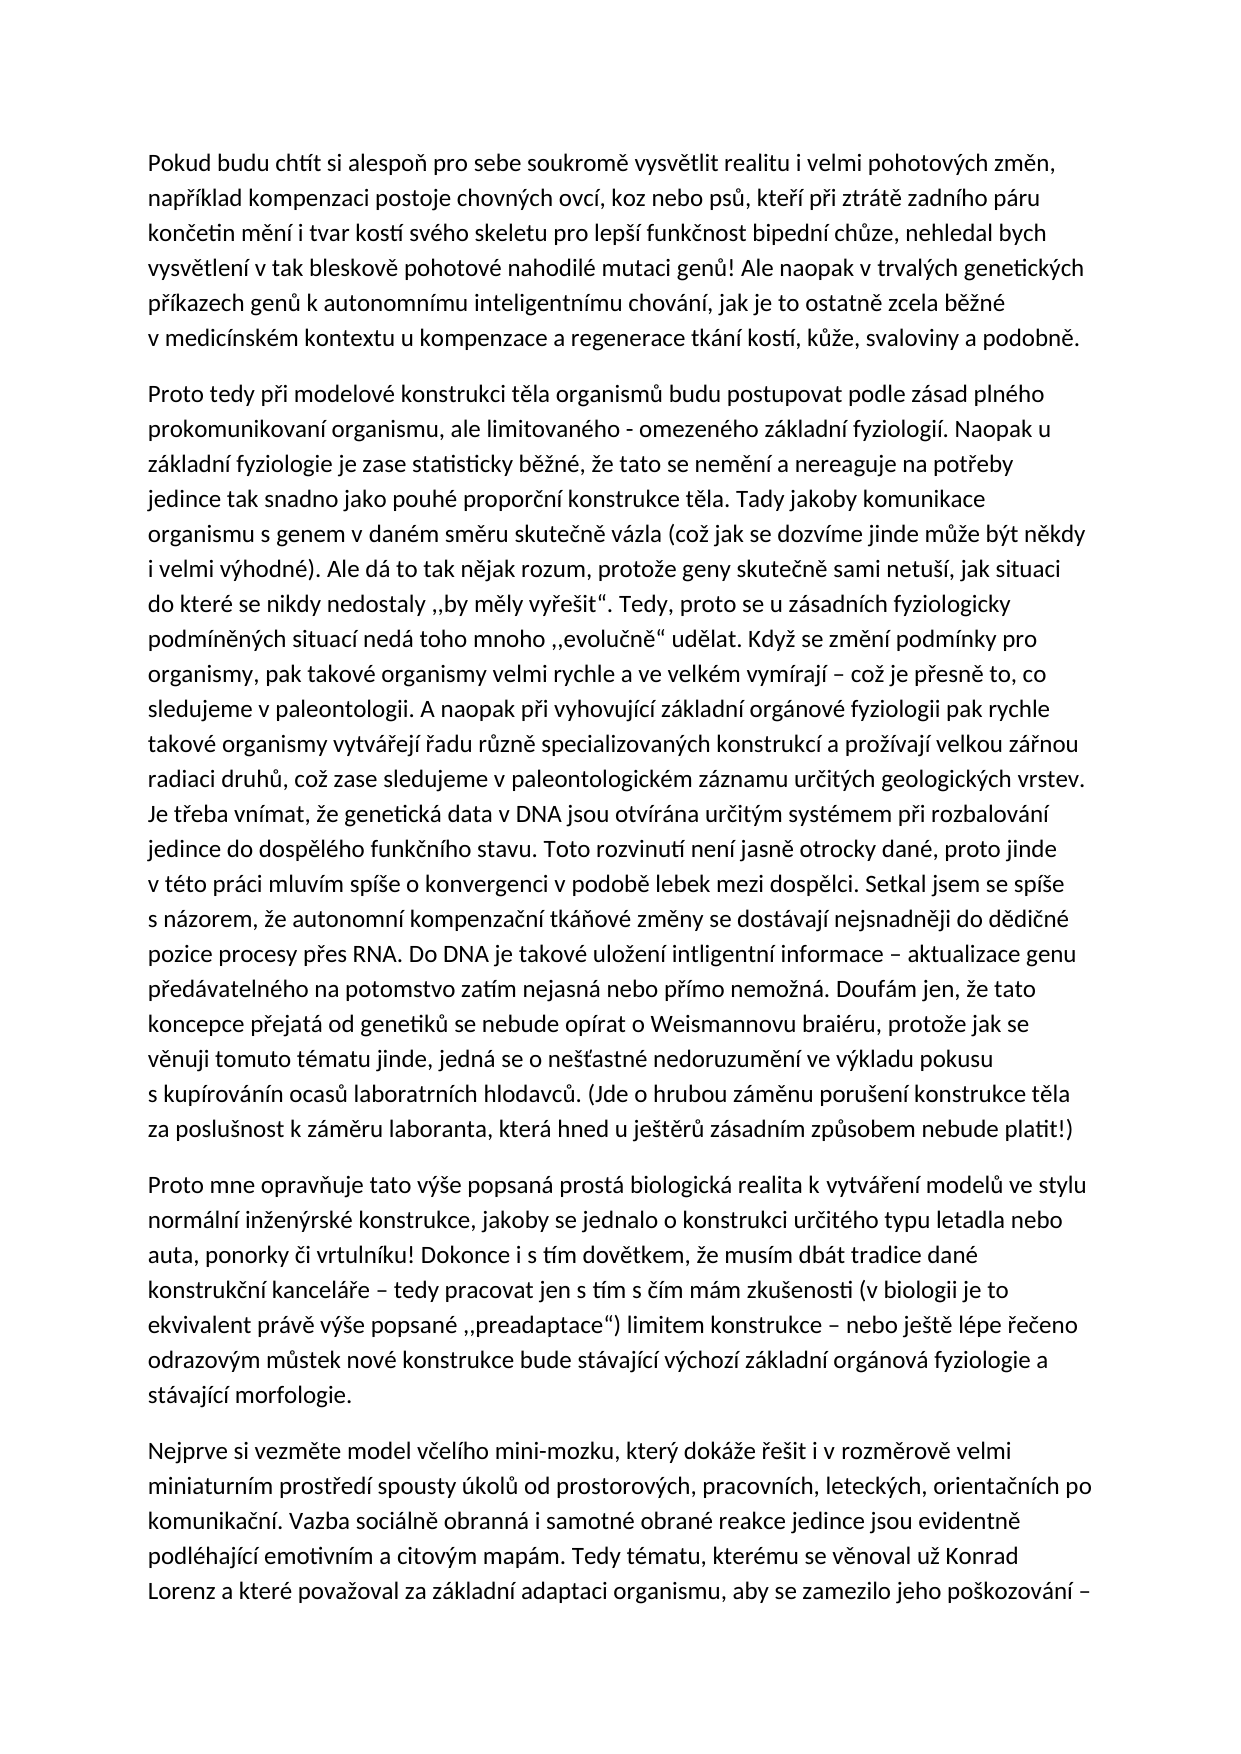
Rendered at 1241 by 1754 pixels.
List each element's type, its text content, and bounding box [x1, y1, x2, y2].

text Pokud budu chtít si alespoň pro sebe soukromě vysvětlit realitu i velmi pohotových změn, například kompenzaci postoje chovných ovcí, koz nebo psů, kteří při ztrátě zadního páru končetin mění i tvar kostí svého skeletu pro lepší funkčnost bipední chůze, nehledal bych vysvětlení v tak bleskově pohotové nahodilé mutaci genů! Ale naopak v trvalých genetických příkazech genů k autonomnímu inteligentnímu chování, jak je to ostatně zcela běžné v medicínském kontextu u kompenzace a regenerace tkání kostí, kůže, svaloviny a podobně. [148, 148, 1093, 353]
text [148, 1435, 1093, 1606]
text Proto tedy při modelové konstrukci těla organismů budu postupovat podle zásad plného prokomunikovaní organismu, ale limitovaného - omezeného základní fyziologií. Naopak u základní fyziologie je zase statisticky běžné, že tato se nemění a nereaguje na potřeby jedince tak snadno jako pouhé proporční konstrukce těla. Tady jakoby komunikace organismu s genem v daném směru skutečně vázla (což jak se dozvíme jinde může být někdy i velmi výhodné). Ale dá to tak nějak rozum, protože geny skutečně sami netuší, jak situaci do které se nikdy nedostaly ,,by měly vyřešit“. Tedy, proto se u zásadních fyziologicky podmíněných situací nedá toho mnoho ,,evolučně“ udělat. Když se změní podmínky pro organismy, pak takové organismy velmi rychle a ve velkém vymírají – což je přesně to, co sledujeme v paleontologii. A naopak při vyhovující základní orgánové fyziologii pak rychle takové organismy vytvářejí řadu různě specializovaných konstrukcí a prožívají velkou zářnou radiaci druhů, což zase sledujeme v paleontologickém záznamu určitých geologických vrstev. Je třeba vnímat, že genetická data v DNA jsou otvírána určitým systémem při rozbalování jedince do dospělého funkčního stavu. Toto rozvinutí není jasně otrocky dané, proto jinde v této práci mluvím spíše o konvergenci v podobě lebek mezi dospělci. Setkal jsem se spíše s názorem, že autonomní kompenzační tkáňové změny se dostávají nejsnadněji do dědičné pozice procesy přes RNA. Do DNA je takové uložení intligentní informace – aktualizace genu předávatelného na potomstvo zatím nejasná nebo přímo nemožná. Doufám jen, že tato koncepce přejatá od genetiků se nebude opírat o Weismannovu braiéru, protože jak se věnuji tomuto tématu jinde, jedná se o nešťastné nedoruzumění ve výkladu pokusu s kupírovánín ocasů laboratrních hlodavců. (Jde o hrubou záměnu porušení konstrukce těla za poslušnost k záměru laboranta, která hned u ještěrů zásadním způsobem nebude platit!) [148, 378, 1093, 1144]
text Proto mne opravňuje tato výše popsaná prostá biologická realita k vytváření modelů ve stylu normální inženýrské konstrukce, jakoby se jednalo o konstrukci určitého typu letadla nebo auta, ponorky či vrtulníku! Dokonce i s tím dovětkem, že musím dbát tradice dané konstrukční kanceláře – tedy pracovat jen s tím s čím mám zkušenosti (v biologii je to ekvivalent právě výše popsané ,,preadaptace“) limitem konstrukce – nebo ještě lépe řečeno odrazovým můstek nové konstrukce bude stávající výchozí základní orgánová fyziologie a stávající morfologie. [148, 1169, 1093, 1410]
